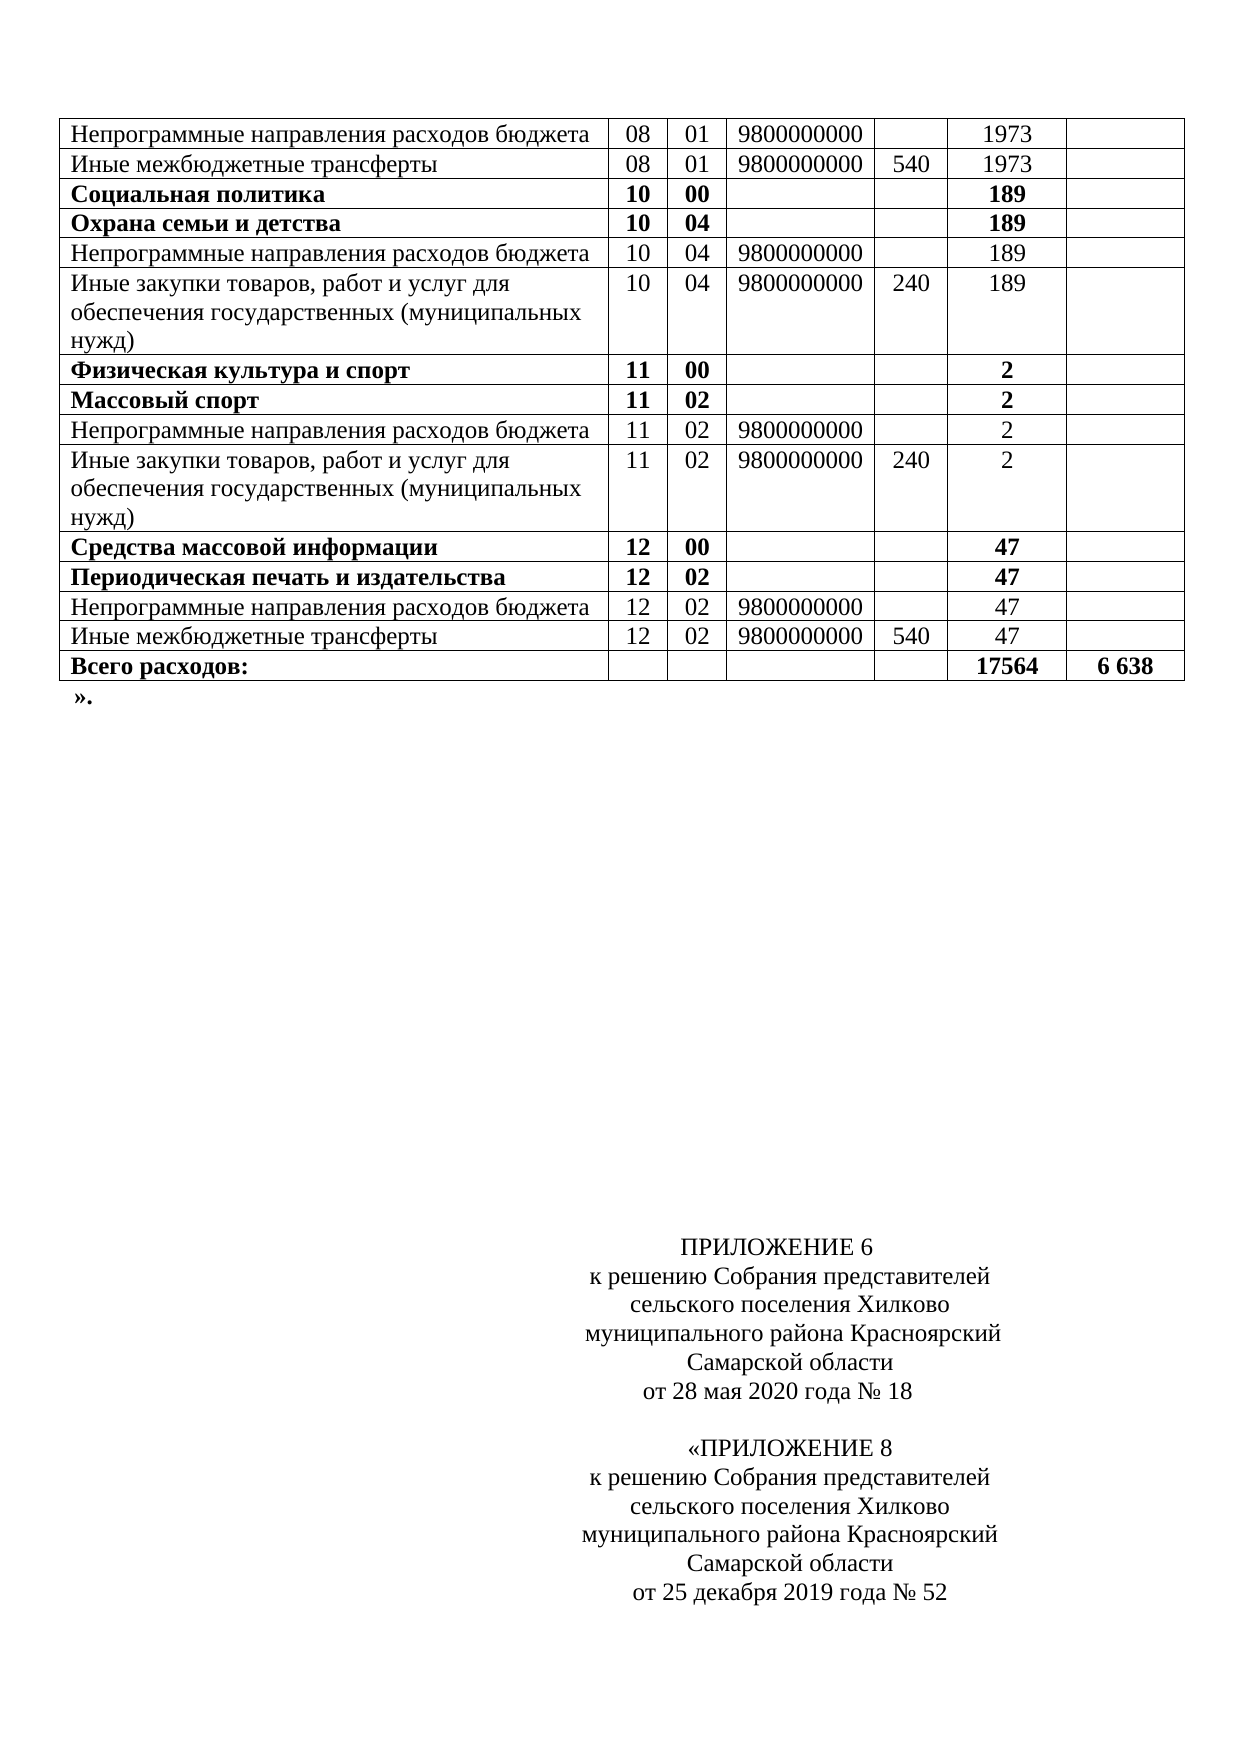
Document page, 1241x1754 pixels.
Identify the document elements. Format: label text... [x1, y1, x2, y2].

table_cell [875, 592, 947, 620]
table_cell 240 [875, 445, 947, 531]
table_cell 17564 [948, 651, 1066, 680]
table_cell 189 [948, 268, 1066, 354]
table_cell 47 [948, 621, 1066, 650]
table_cell 04 [668, 209, 726, 237]
table_cell [1067, 268, 1184, 354]
table_cell 9800000000 [727, 238, 874, 267]
table_cell [609, 651, 667, 680]
table_cell [875, 119, 947, 148]
table_cell 02 [668, 415, 726, 444]
text от 28 мая 2020 года № 18 [74, 1376, 1092, 1404]
table_cell [875, 415, 947, 444]
table_cell 189 [948, 179, 1066, 207]
table_cell [1067, 532, 1184, 561]
table_cell [875, 355, 947, 384]
table_cell 47 [948, 592, 1066, 620]
table_cell [727, 355, 874, 384]
text сельского поселения Хилково [487, 1289, 1092, 1318]
table_cell Охрана семьи и детства [60, 209, 608, 237]
table_cell 10 [609, 238, 667, 267]
table_cell 11 [609, 415, 667, 444]
table_cell 1973 [948, 119, 1066, 148]
text муниципального района Красноярский [487, 1519, 1092, 1548]
table_cell 6 638 [1067, 651, 1184, 680]
table_cell 00 [668, 355, 726, 384]
table_cell Массовый спорт [60, 385, 608, 414]
table_cell Физическая культура и спорт [60, 355, 608, 384]
table_cell Социальная политика [60, 179, 608, 207]
table_cell 47 [948, 562, 1066, 591]
table_cell 1973 [948, 149, 1066, 178]
table_cell 02 [668, 621, 726, 650]
table_cell [1067, 621, 1184, 650]
table_cell 2 [948, 385, 1066, 414]
table_cell [727, 532, 874, 561]
table_cell 2 [948, 415, 1066, 444]
table_cell [1067, 149, 1184, 178]
table_cell 189 [948, 209, 1066, 237]
table_cell 10 [609, 268, 667, 354]
text сельского поселения Хилково [487, 1491, 1092, 1519]
table_cell 02 [668, 385, 726, 414]
table_cell 540 [875, 149, 947, 178]
table_cell 12 [609, 532, 667, 561]
table_cell Непрограммные направления расходов бюджета [60, 415, 608, 444]
table_cell 9800000000 [727, 415, 874, 444]
table_cell 02 [668, 562, 726, 591]
table_cell [1067, 445, 1184, 531]
table_cell 04 [668, 268, 726, 354]
table_cell [1067, 415, 1184, 444]
table_cell Средства массовой информации [60, 532, 608, 561]
table_cell [727, 179, 874, 207]
text к решению Собрания представителей [487, 1462, 1092, 1491]
table_cell 240 [875, 268, 947, 354]
table_cell 08 [609, 119, 667, 148]
table_cell [875, 385, 947, 414]
table_cell 11 [609, 385, 667, 414]
text от 25 декабря 2019 года № 52 [487, 1577, 1092, 1606]
table_cell 00 [668, 179, 726, 207]
table_cell 08 [609, 149, 667, 178]
table_cell [1067, 562, 1184, 591]
table_cell 9800000000 [727, 592, 874, 620]
table_cell [727, 209, 874, 237]
table_cell Периодическая печать и издательства [60, 562, 608, 591]
table_cell [727, 562, 874, 591]
table_cell Непрограммные направления расходов бюджета [60, 592, 608, 620]
table_cell [875, 562, 947, 591]
table_cell 12 [609, 621, 667, 650]
table_cell 01 [668, 149, 726, 178]
table_cell 10 [609, 179, 667, 207]
table_cell [875, 651, 947, 680]
table_cell Непрограммные направления расходов бюджета [60, 238, 608, 267]
table_cell 9800000000 [727, 119, 874, 148]
table_cell Иные закупки товаров, работ и услуг для обеспечения государственных (муниципальных нужд) [60, 268, 608, 354]
text Самарской области [487, 1548, 1092, 1577]
table_cell 2 [948, 355, 1066, 384]
table_cell 12 [609, 592, 667, 620]
table_cell 9800000000 [727, 149, 874, 178]
text «ПРИЛОЖЕНИЕ 8 [487, 1433, 1092, 1462]
table_cell 01 [668, 119, 726, 148]
text к решению Собрания представителей [487, 1261, 1092, 1289]
table_cell 00 [668, 532, 726, 561]
table_cell 02 [668, 445, 726, 531]
table_cell [875, 238, 947, 267]
table_cell [875, 532, 947, 561]
table_cell Всего расходов: [60, 651, 608, 680]
table_cell Иные межбюджетные трансферты [60, 149, 608, 178]
table_cell 10 [609, 209, 667, 237]
table_cell [1067, 355, 1184, 384]
text Самарской области [487, 1347, 1092, 1376]
table_cell 9800000000 [727, 268, 874, 354]
table_cell [1067, 385, 1184, 414]
table_cell 04 [668, 238, 726, 267]
table_cell [727, 385, 874, 414]
table_cell [1067, 238, 1184, 267]
table_cell [668, 651, 726, 680]
table_cell Иные межбюджетные трансферты [60, 621, 608, 650]
table_cell 12 [609, 562, 667, 591]
table_cell [1067, 119, 1184, 148]
table_cell 9800000000 [727, 621, 874, 650]
table_cell [875, 209, 947, 237]
table_cell 540 [875, 621, 947, 650]
table_cell [875, 179, 947, 207]
text ». [74, 681, 1092, 710]
text ПРИЛОЖЕНИЕ 6 [74, 1232, 1092, 1261]
table_cell 11 [609, 355, 667, 384]
table_cell [1067, 209, 1184, 237]
table_cell [1067, 179, 1184, 207]
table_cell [60, 119, 608, 148]
table_cell 189 [948, 238, 1066, 267]
table_cell 9800000000 [727, 445, 874, 531]
table_cell 2 [948, 445, 1066, 531]
table_cell [1067, 592, 1184, 620]
table_cell 47 [948, 532, 1066, 561]
table_cell 02 [668, 592, 726, 620]
text муниципального района Красноярский [487, 1318, 1092, 1347]
table_cell 11 [609, 445, 667, 531]
table_cell Иные закупки товаров, работ и услуг для обеспечения государственных (муниципальных нужд) [60, 445, 608, 531]
table_cell [727, 651, 874, 680]
